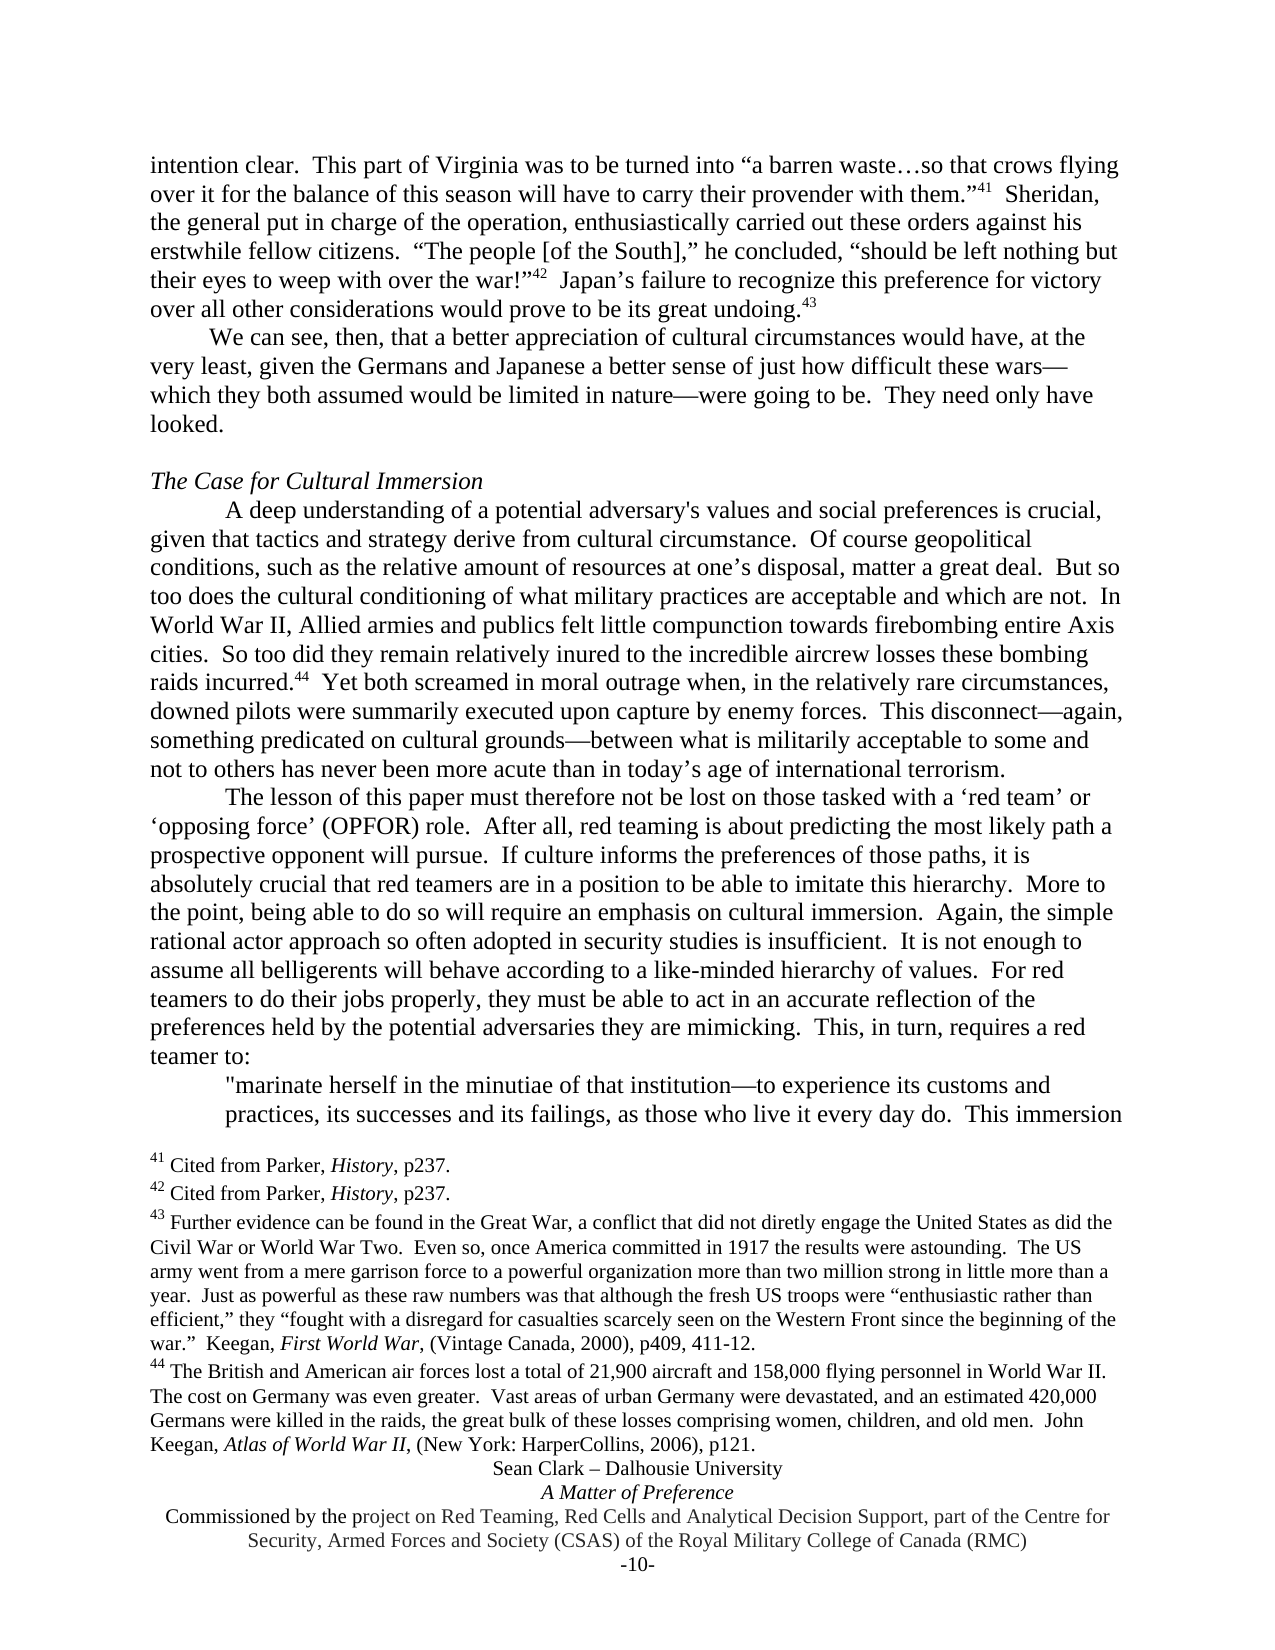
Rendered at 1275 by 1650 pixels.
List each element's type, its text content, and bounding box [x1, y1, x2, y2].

text The Case for Cultural Immersion [150, 466, 1125, 495]
text We can see, then, that a better appreciation of cultural circumstances would have, at the very least, given the Germans and Japanese a better sense of just how difficult these wars—which they both assumed would be limited in nature—were going to be. They need only have looked. [150, 322, 1125, 437]
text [150, 150, 1125, 322]
text "marinate herself in the minutiae of that institution—to experience its customs and practices, its successes and its failings, as those who live it every day do. This immersion sharpens our intuitions and provides innumerable clues about how the institution fits together and how it adapts to its environment.” [225, 1070, 1125, 1127]
text A deep understanding of a potential adversary's values and social preferences is crucial, given that tactics and strategy derive from cultural circumstance. Of course geopolitical conditions, such as the relative amount of resources at one’s disposal, matter a great deal. But so too does the cultural conditioning of what military practices are acceptable and which are not. In World War II, Allied armies and publics felt little compunction towards firebombing entire Axis cities. So too did they remain relatively inured to the incredible aircrew losses these bombing raids incurred. Yet both screamed in moral outrage when, in the relatively rare circumstances, downed pilots were summarily executed upon capture by enemy forces. This disconnect—again, something predicated on cultural grounds—between what is militarily acceptable to some and not to others has never been more acute than in today’s age of international terrorism. [150, 495, 1125, 782]
text The lesson of this paper must therefore not be lost on those tasked with a ‘red team’ or ‘opposing force’ (OPFOR) role. After all, red teaming is about predicting the most likely path a prospective opponent will pursue. If culture informs the preferences of those paths, it is absolutely crucial that red teamers are in a position to be able to imitate this hierarchy. More to the point, being able to do so will require an emphasis on cultural immersion. Again, the simple rational actor approach so often adopted in security studies is insufficient. It is not enough to assume all belligerents will behave according to a like-minded hierarchy of values. For red teamers to do their jobs properly, they must be able to act in an accurate reflection of the preferences held by the potential adversaries they are mimicking. This, in turn, requires a red teamer to: [150, 782, 1125, 1070]
